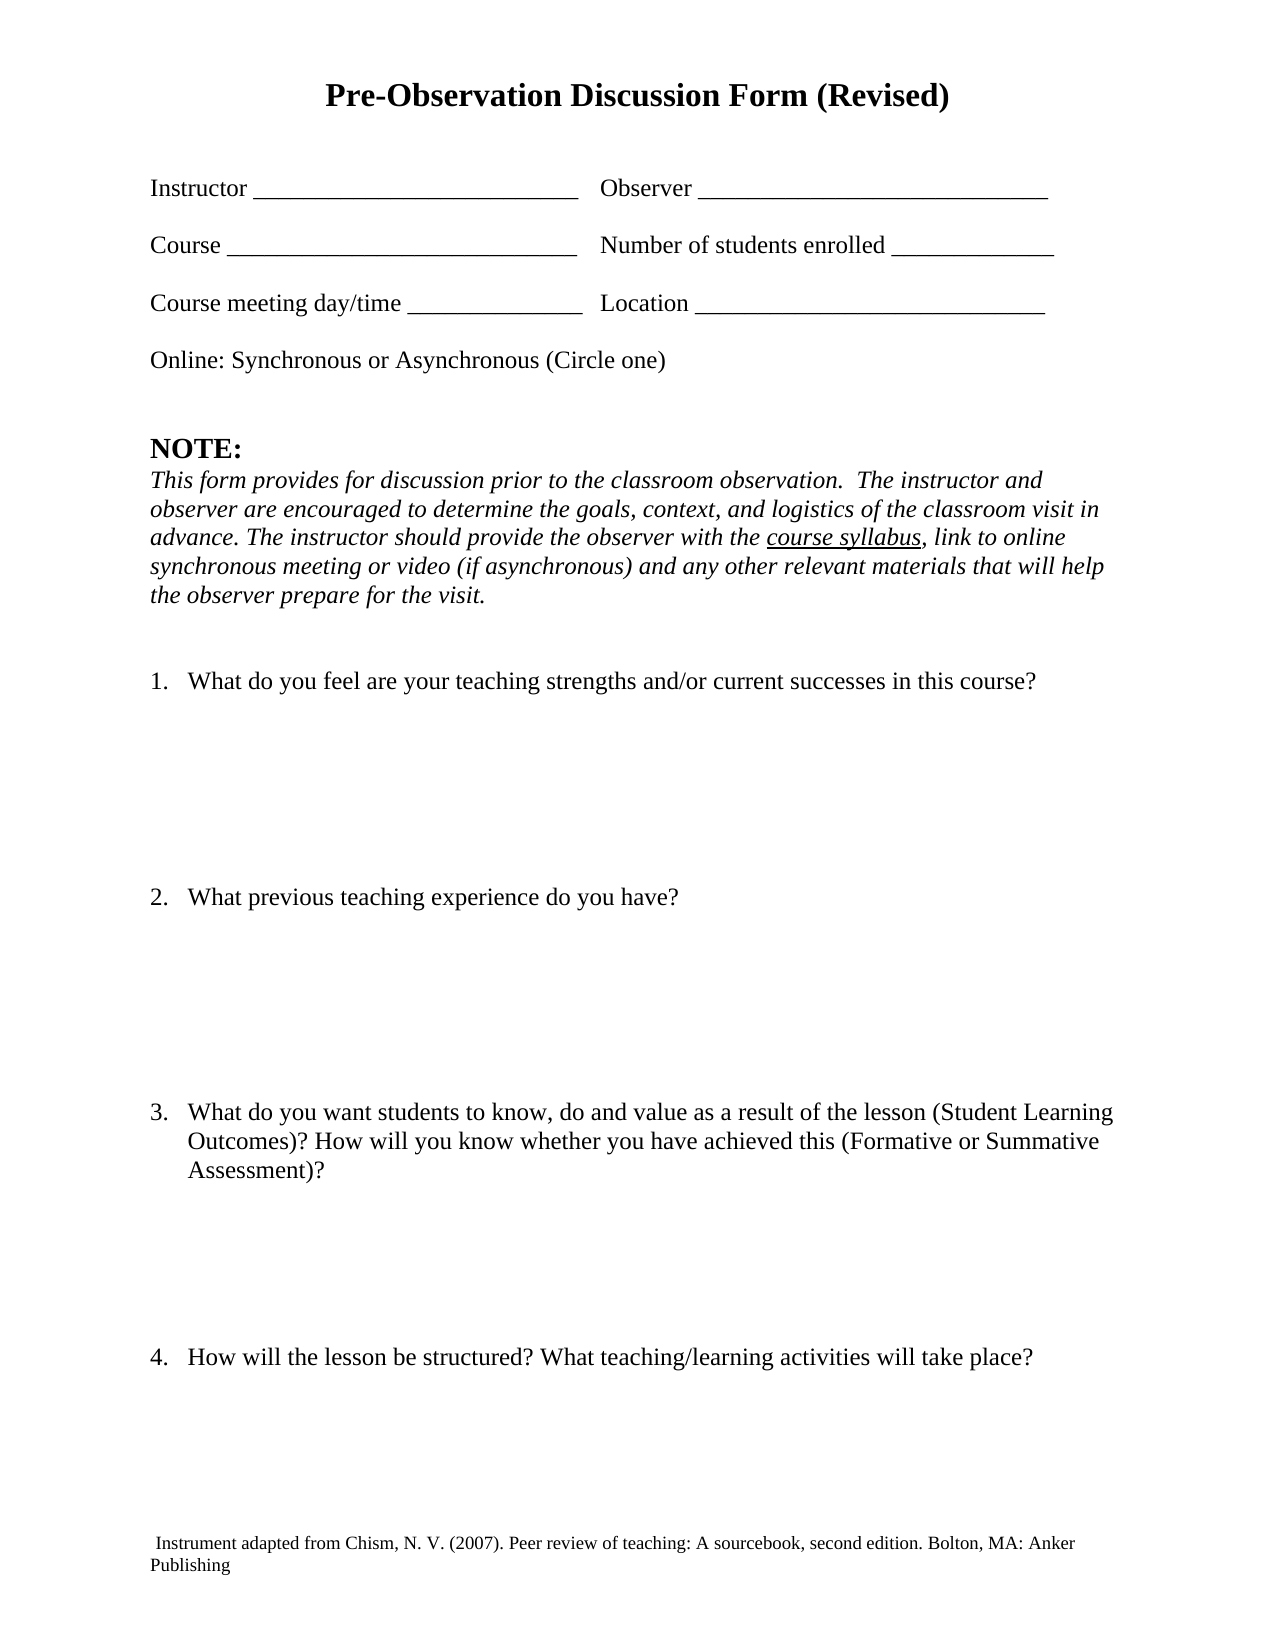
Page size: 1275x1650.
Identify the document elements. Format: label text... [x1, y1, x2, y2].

list What do you want students to know, do and value as a result of the lesson (Student Learning Outcomes)? How will you know whether you have achieved this (Formative or Summative Assessment)? [150, 1097, 1125, 1184]
text This form provides for discussion prior to the classroom observation. The instructor and observer are encouraged to determine the goals, context, and logistics of the classroom visit in advance. The instructor should provide the observer with the course syllabus, link to online synchronous meeting or video (if asynchronous) and any other relevant materials that will help the observer prepare for the visit. [150, 465, 1125, 609]
text NOTE: [150, 431, 1125, 465]
text Course meeting day/time ______________ Location ____________________________ [150, 288, 1125, 316]
list How will the lesson be structured? What teaching/learning activities will take place? [150, 1342, 1125, 1371]
text Online: Synchronous or Asynchronous (Circle one) [150, 345, 1125, 374]
text Course ____________________________ Number of students enrolled _____________ [150, 230, 1125, 259]
list What do you feel are your teaching strengths and/or current successes in this course? [150, 666, 1125, 695]
text Instructor __________________________ Observer ____________________________ [150, 173, 1125, 201]
list What previous teaching experience do you have? [150, 882, 1125, 911]
